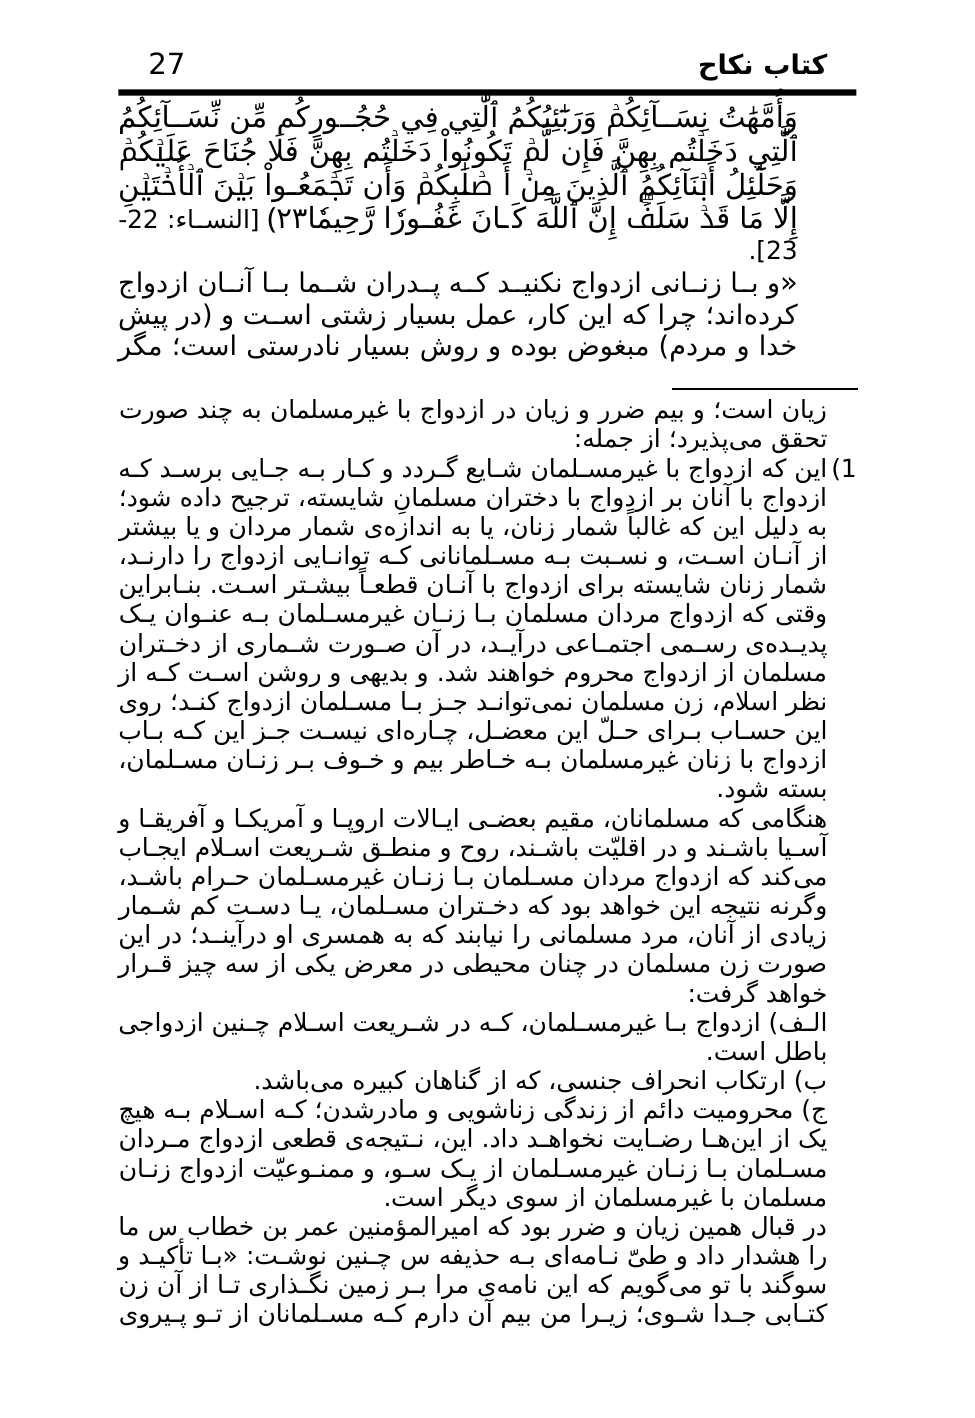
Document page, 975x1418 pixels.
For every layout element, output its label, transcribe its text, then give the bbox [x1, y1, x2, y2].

text ﴿وَلَا تَنكِحُواْ مَا نَكَحَ ءَابَآؤُكُم مِّنَ ٱلنِّسَآءِ إِلَّا مَا قَدۡ سَلَفَۚ إِنَّهُۥ كَانَ فَٰحِشَةٗ وَمَقۡتٗا وَسَآءَ سَبِيلًا٢٢ حُرِّمَتۡ عَلَيۡكُمۡ أُمَّهَٰتُكُمۡ وَبَنَاتُكُمۡ وَأَخَوَٰتُكُمۡ وَعَمَّٰتُكُمۡ وَخَٰلَٰتُكُمۡ وَبَنَاتُ ٱلۡأَخِ وَبَنَاتُ ٱلۡأُخۡتِ وَأُمَّهَٰتُكُمُ ٱلَّٰتِيٓ أَرۡضَعۡنَكُمۡ وَأَخَوَٰتُكُم مِّنَ ٱلرَّضَٰعَةِ وَأُمَّهَٰتُ نِسَآئِكُمۡ وَرَبَٰٓئِبُكُمُ ٱلَّٰتِي فِي حُجُورِكُم مِّن نِّسَآئِكُمُ ٱلَّٰتِي دَخَلۡتُم بِهِنَّ فَإِن لَّمۡ تَكُونُواْ دَخَلۡتُم بِهِنَّ فَلَا جُنَاحَ عَلَيۡكُمۡ وَحَلَٰٓئِلُ أَبۡنَآئِكُمُ ٱلَّذِينَ مِنۡ أَصۡلَٰبِكُمۡ وَأَن تَجۡمَعُواْ بَيۡنَ ٱلۡأُخۡتَيۡنِ إِلَّا مَا قَدۡ سَلَفَۗ إِنَّ ٱللَّهَ كَانَ غَفُورٗا رَّحِيمٗا٢٣﴾ [النساء: 22-23]. [118, 100, 798, 265]
text «و با زنانی ازدواج نکنید که پدران شما با آنان ازدواج کرده‌اند؛ چرا که این کار، عمل بسیار زشتی است و (در پیش خدا و مردم) مبغوض بوده و روش بسیار نادرستی است؛ مگر آن چه گذشته است (و در زمان جاهلیت بوده است که مورد عفو خدا قرار می‌گیرد). خداوند بر شما حرام نموده است ازدواج با مادرانتان، دخترانتان، خواهرانتان، عمه‌هایتان، خاله‌هایتان، برادرزادگانتان، خواهرزادگانتان، مادرانی که به شما شیر داده‌اند، خواهران رضاعی‌تان، مادران همسرانتان، دختران همسرانتان از مردان دیگر که تحت کفالت و رعایت شما پرورش یافته و با مادرانشان همبستر شده اید؛ ولی اگر با مادرانشان همبستر نشده باشید، گناهی (در ازدواج با چنین دخترانی) بر شما نیست، همسران پسران صلبی خود، و بالاخره این که دو خواهر را با هم جمع آورید، مگر آن چه گذشته است (که با ترک یکی از آن دو خواهر، قلم عفو بر این کار که در زمان جاهلیت واقع شده است، کشیده خواهد شد). بی‌گمان خداوند بسی آمرزنده است (و گذشته را نادیده می‌گیرد)، و مهربان است (و در آن چه برایتان وضع می‌کند حال شما را مراعات می‌دارد)». [118, 265, 798, 362]
